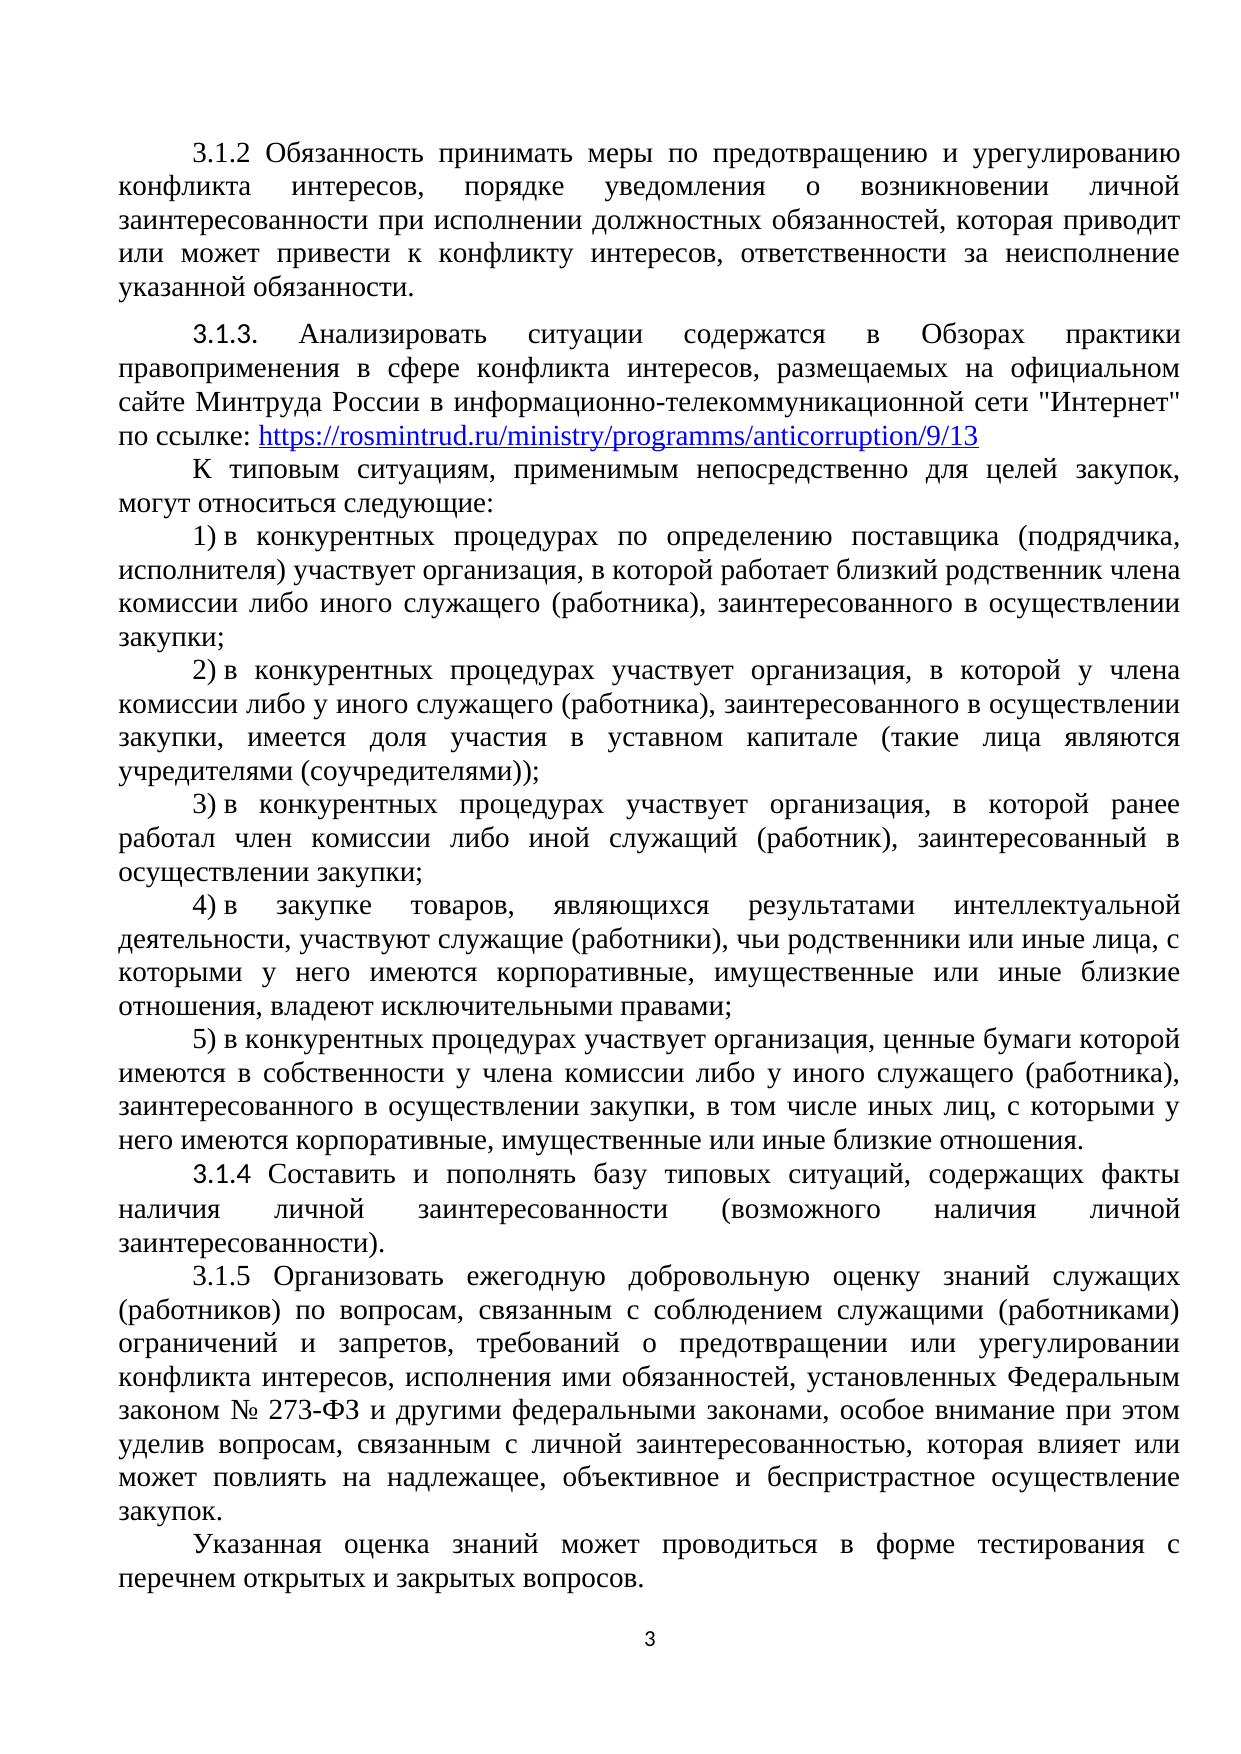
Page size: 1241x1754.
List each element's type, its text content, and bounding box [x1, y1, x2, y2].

text Указанная оценка знаний может проводиться в форме тестирования с перечнем открытых и закрытых вопросов. [118, 1527, 1181, 1594]
text 3.1.3. Анализировать ситуации содержатся в Обзорах практики правоприменения в сфере конфликта интересов, размещаемых на официальном сайте Минтруда России в информационно-телекоммуникационной сети "Интернет" по ссылке: https://rosmintrud.ru/ministry/programms/anticorruption/9/13 [118, 315, 1181, 451]
text 2) в конкурентных процедурах участвует организация, в которой у члена комиссии либо у иного служащего (работника), заинтересованного в осуществлении закупки, имеется доля участия в уставном капитале (такие лица являются учредителями (соучредителями)); [118, 652, 1181, 787]
text 3) в конкурентных процедурах участвует организация, в которой ранее работал член комиссии либо иной служащий (работник), заинтересованный в осуществлении закупки; [118, 787, 1181, 887]
text 3.1.2 Обязанность принимать меры по предотвращению и урегулированию конфликта интересов, порядке уведомления о возникновении личной заинтересованности при исполнении должностных обязанностей, которая приводит или может привести к конфликту интересов, ответственности за неисполнение указанной обязанности. [118, 135, 1181, 302]
text 4) в закупке товаров, являющихся результатами интеллектуальной деятельности, участвуют служащие (работники), чьи родственники или иные лица, с которыми у него имеются корпоративные, имущественные или иные близкие отношения, владеют исключительными правами; [118, 887, 1181, 1021]
text 1) в конкурентных процедурах по определению поставщика (подрядчика, исполнителя) участвует организация, в которой работает близкий родственник члена комиссии либо иного служащего (работника), заинтересованного в осуществлении закупки; [118, 518, 1181, 652]
text К типовым ситуациям, применимым непосредственно для целей закупок, могут относиться следующие: [118, 451, 1181, 518]
text 5) в конкурентных процедурах участвует организация, ценные бумаги которой имеются в собственности у члена комиссии либо у иного служащего (работника), заинтересованного в осуществлении закупки, в том числе иных лиц, с которыми у него имеются корпоративные, имущественные или иные близкие отношения. [118, 1021, 1181, 1156]
text 3.1.4 Составить и пополнять базу типовых ситуаций, содержащих факты наличия личной заинтересованности (возможного наличия личной заинтересованности). [118, 1156, 1181, 1258]
text 3.1.5 Организовать ежегодную добровольную оценку знаний служащих (работников) по вопросам, связанным с соблюдением служащими (работниками) ограничений и запретов, требований о предотвращении или урегулировании конфликта интересов, исполнения ими обязанностей, установленных Федеральным законом № 273-ФЗ и другими федеральными законами, особое внимание при этом уделив вопросам, связанным с личной заинтересованностью, которая влияет или может повлиять на надлежащее, объективное и беспристрастное осуществление закупок. [118, 1258, 1181, 1527]
